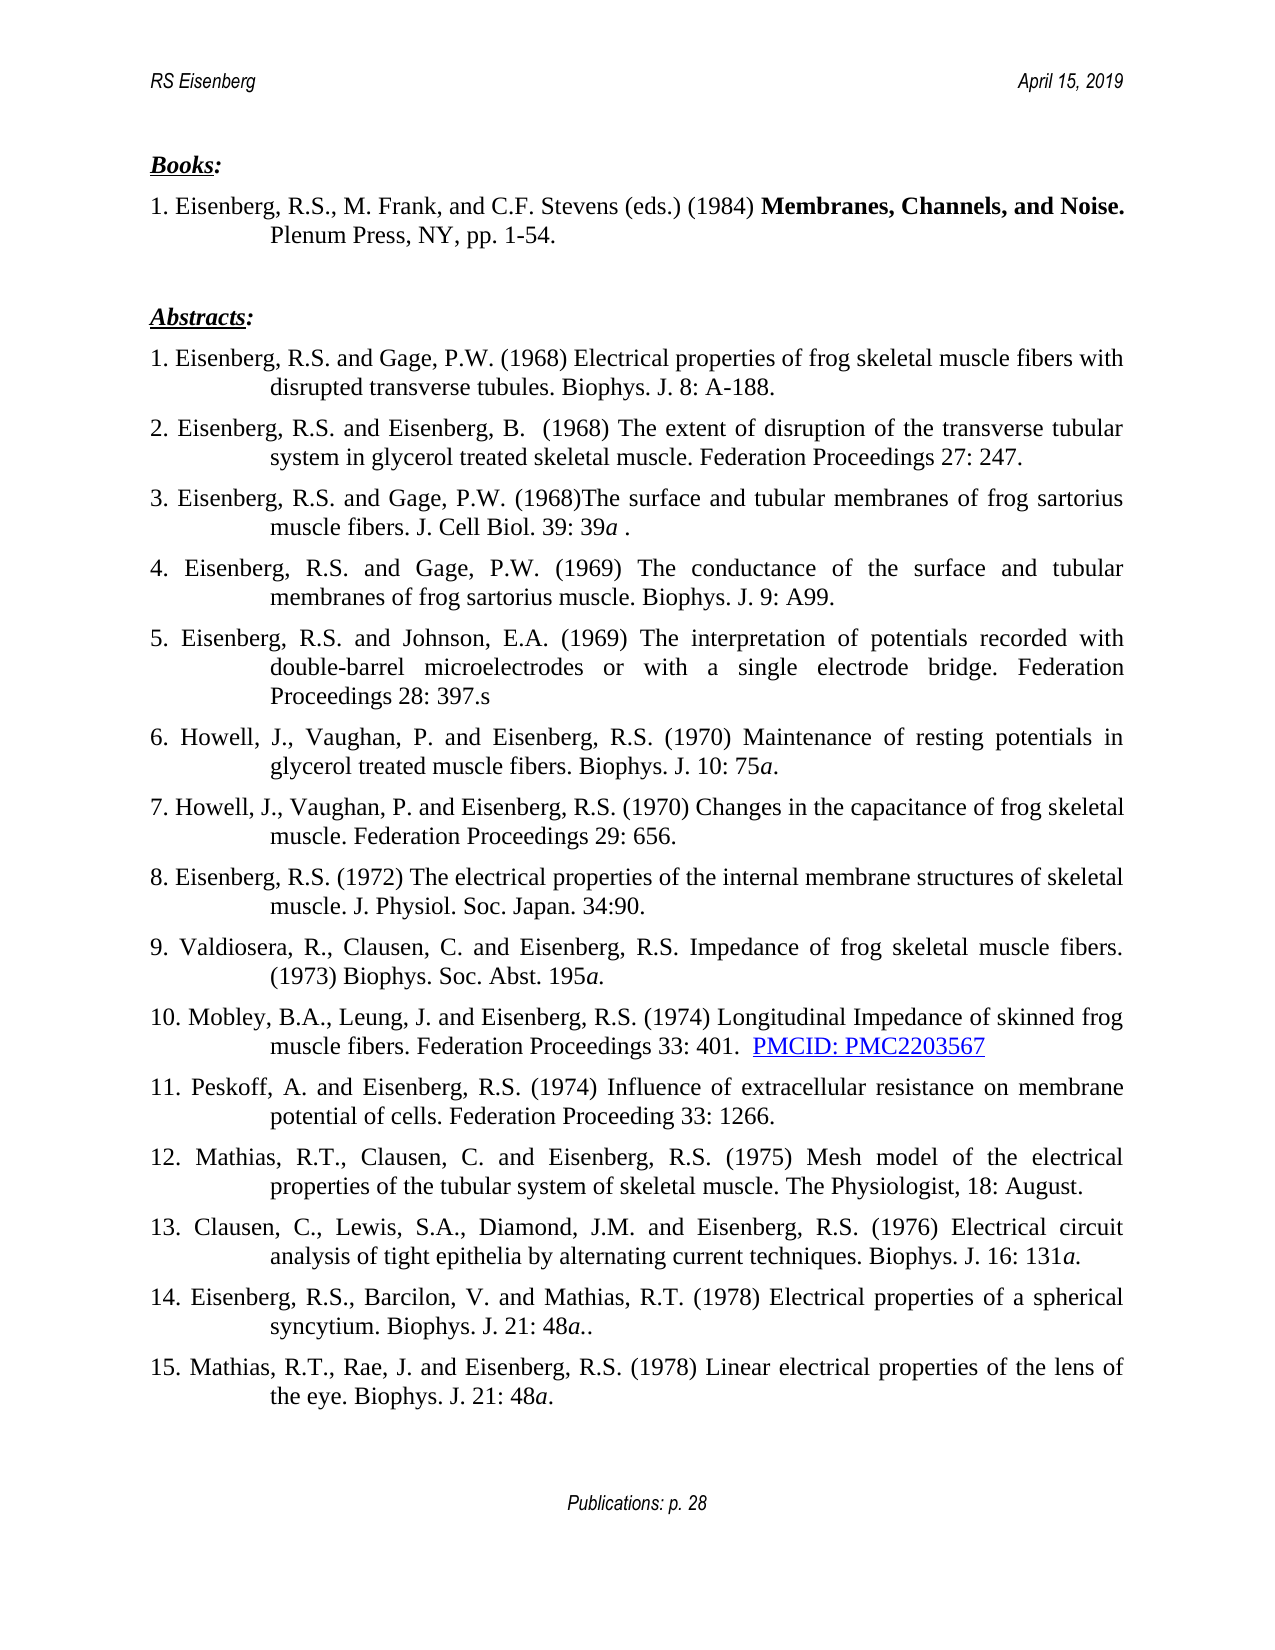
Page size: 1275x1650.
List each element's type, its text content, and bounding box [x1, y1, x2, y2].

text Abstracts: [150, 302, 1125, 331]
text 3. Eisenberg, R.S. and Gage, P.W. (1968)The surface and tubular membranes of frog sartorius muscle fibers. J. Cell Biol. 39: 39a . [150, 483, 1125, 541]
text 14. Eisenberg, R.S., Barcilon, V. and Mathias, R.T. (1978) Electrical properties of a spherical syncytium. Biophys. J. 21: 48a.. [150, 1282, 1125, 1340]
text 1. Eisenberg, R.S. and Gage, P.W. (1968) Electrical properties of frog skeletal muscle fibers with disrupted transverse tubules. Biophys. J. 8: A-188. [150, 343, 1125, 401]
text 2. Eisenberg, R.S. and Eisenberg, B. (1968) The extent of disruption of the transverse tubular system in glycerol treated skeletal muscle. Federation Proceedings 27: 247. [150, 413, 1125, 471]
text Books: [150, 150, 1125, 178]
text 9. Valdiosera, R., Clausen, C. and Eisenberg, R.S. Impedance of frog skeletal muscle fibers. (1973) Biophys. Soc. Abst. 195a. [150, 932, 1125, 990]
text 7. Howell, J., Vaughan, P. and Eisenberg, R.S. (1970) Changes in the capacitance of frog skeletal muscle. Federation Proceedings 29: 656. [150, 792, 1125, 850]
text 6. Howell, J., Vaughan, P. and Eisenberg, R.S. (1970) Maintenance of resting potentials in glycerol treated muscle fibers. Biophys. J. 10: 75a. [150, 722, 1125, 780]
text 15. Mathias, R.T., Rae, J. and Eisenberg, R.S. (1978) Linear electrical properties of the lens of the eye. Biophys. J. 21: 48a. [150, 1352, 1125, 1410]
text 4. Eisenberg, R.S. and Gage, P.W. (1969) The conductance of the surface and tubular membranes of frog sartorius muscle. Biophys. J. 9: A99. [150, 553, 1125, 611]
text 10. Mobley, B.A., Leung, J. and Eisenberg, R.S. (1974) Longitudinal Impedance of skinned frog muscle fibers. Federation Proceedings 33: 401. PMCID: PMC2203567 [150, 1002, 1125, 1060]
text 11. Peskoff, A. and Eisenberg, R.S. (1974) Influence of extracellular resistance on membrane potential of cells. Federation Proceeding 33: 1266. [150, 1072, 1125, 1130]
text 1. Eisenberg, R.S., M. Frank, and C.F. Stevens (eds.) (1984) Membranes, Channels, and Noise. Plenum Press, NY, pp. 1-54. [150, 191, 1125, 248]
text 5. Eisenberg, R.S. and Johnson, E.A. (1969) The interpretation of potentials recorded with double-barrel microelectrodes or with a single electrode bridge. Federation Proceedings 28: 397.s [150, 623, 1125, 710]
text 13. Clausen, C., Lewis, S.A., Diamond, J.M. and Eisenberg, R.S. (1976) Electrical circuit analysis of tight epithelia by alternating current techniques. Biophys. J. 16: 131a. [150, 1212, 1125, 1270]
text 12. Mathias, R.T., Clausen, C. and Eisenberg, R.S. (1975) Mesh model of the electrical properties of the tubular system of skeletal muscle. The Physiologist, 18: August. [150, 1142, 1125, 1200]
text 8. Eisenberg, R.S. (1972) The electrical properties of the internal membrane structures of skeletal muscle. J. Physiol. Soc. Japan. 34:90. [150, 862, 1125, 920]
